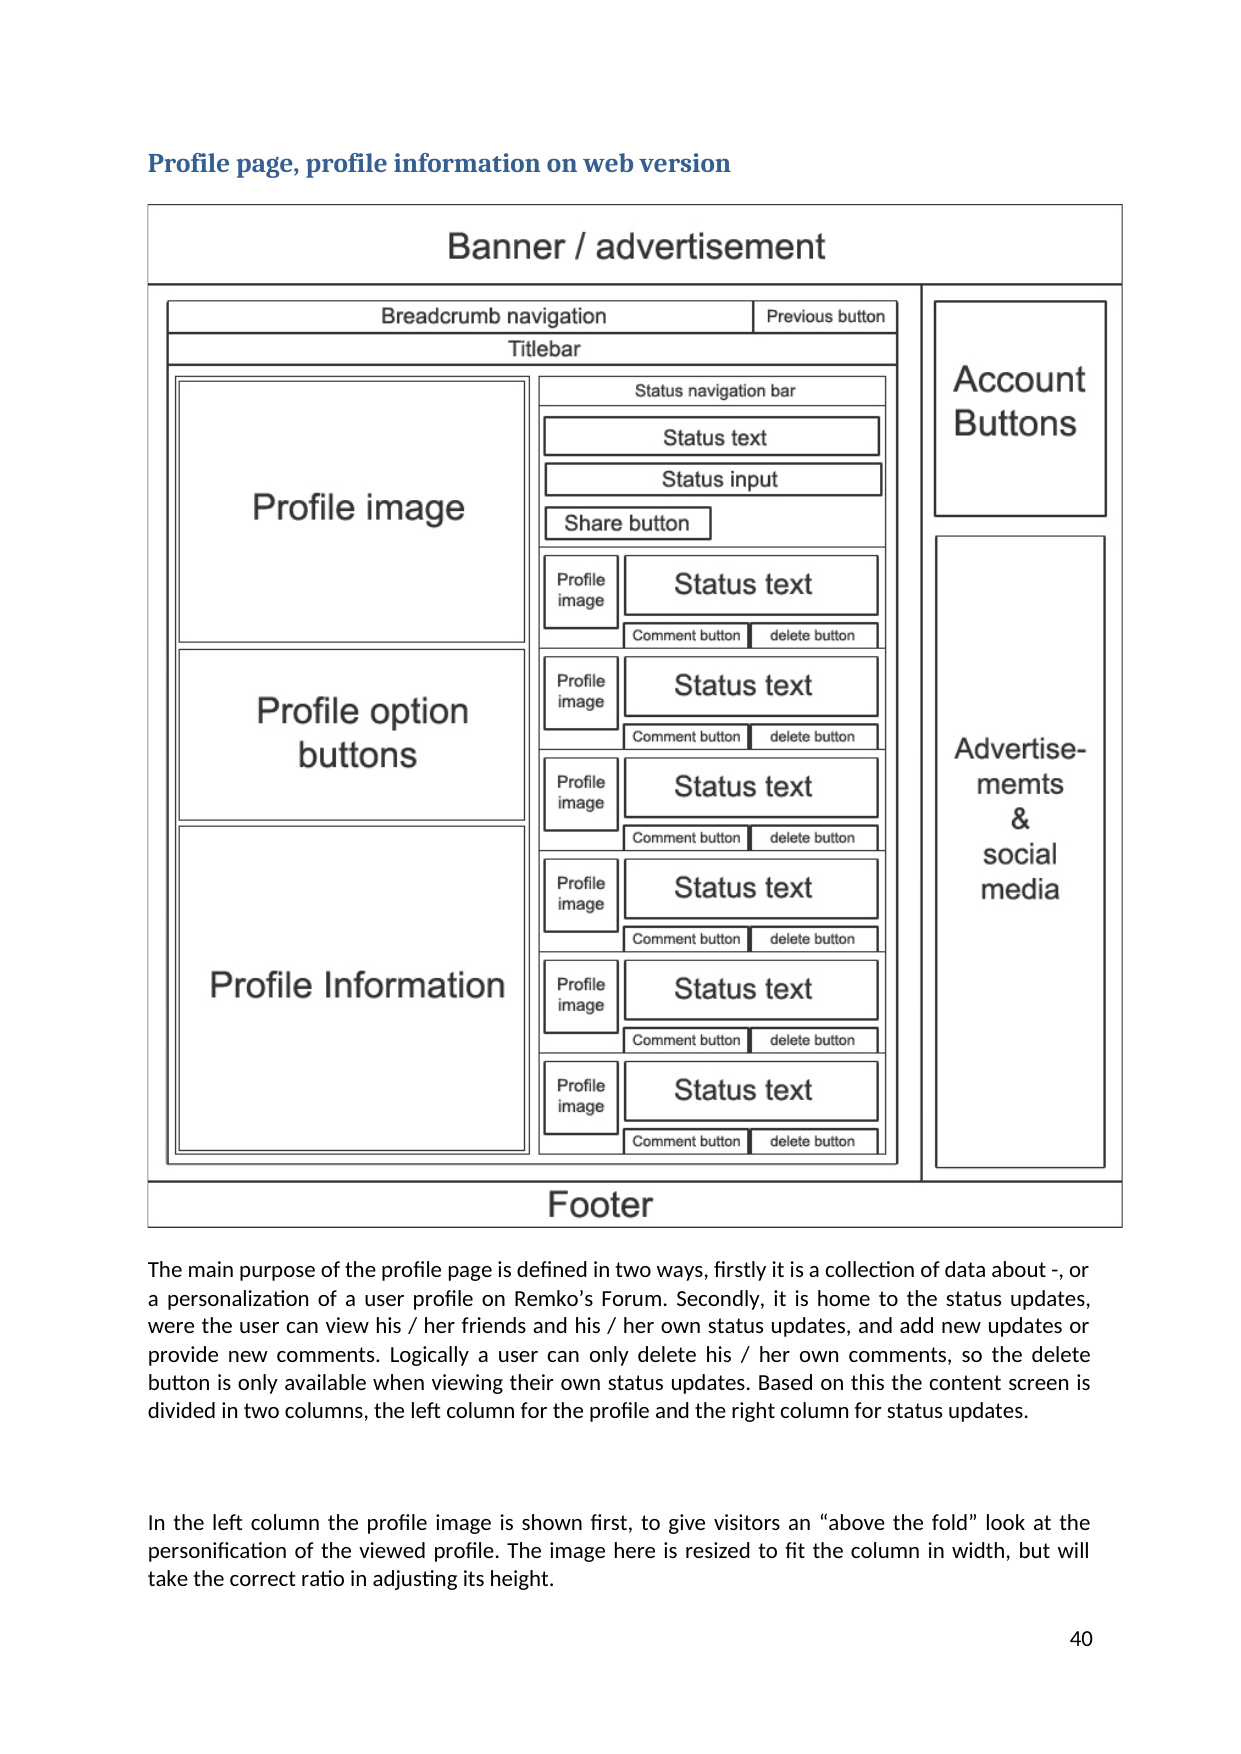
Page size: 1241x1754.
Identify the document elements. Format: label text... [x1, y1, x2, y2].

text The main purpose of the profile page is defined in two ways, firstly it is a collection of data about -, or a personalization of a user profile on Remko’s Forum. Secondly, it is home to the status updates, were the user can view his / her friends and his / her own status updates, and add new updates or provide new comments. Logically a user can only delete his / her own comments, so the delete button is only available when viewing their own status updates. Based on this the content screen is divided in two columns, the left column for the profile and the right column for status updates. [148, 1256, 1093, 1424]
text Profile page, profile information on web version [148, 148, 1093, 179]
text In the left column the profile image is shown first, to give visitors an “above the fold” look at the personification of the viewed profile. The image here is resized to fit the column in width, but will take the correct ratio in adjusting its height. [148, 1508, 1093, 1592]
picture [147, 204, 1123, 1228]
